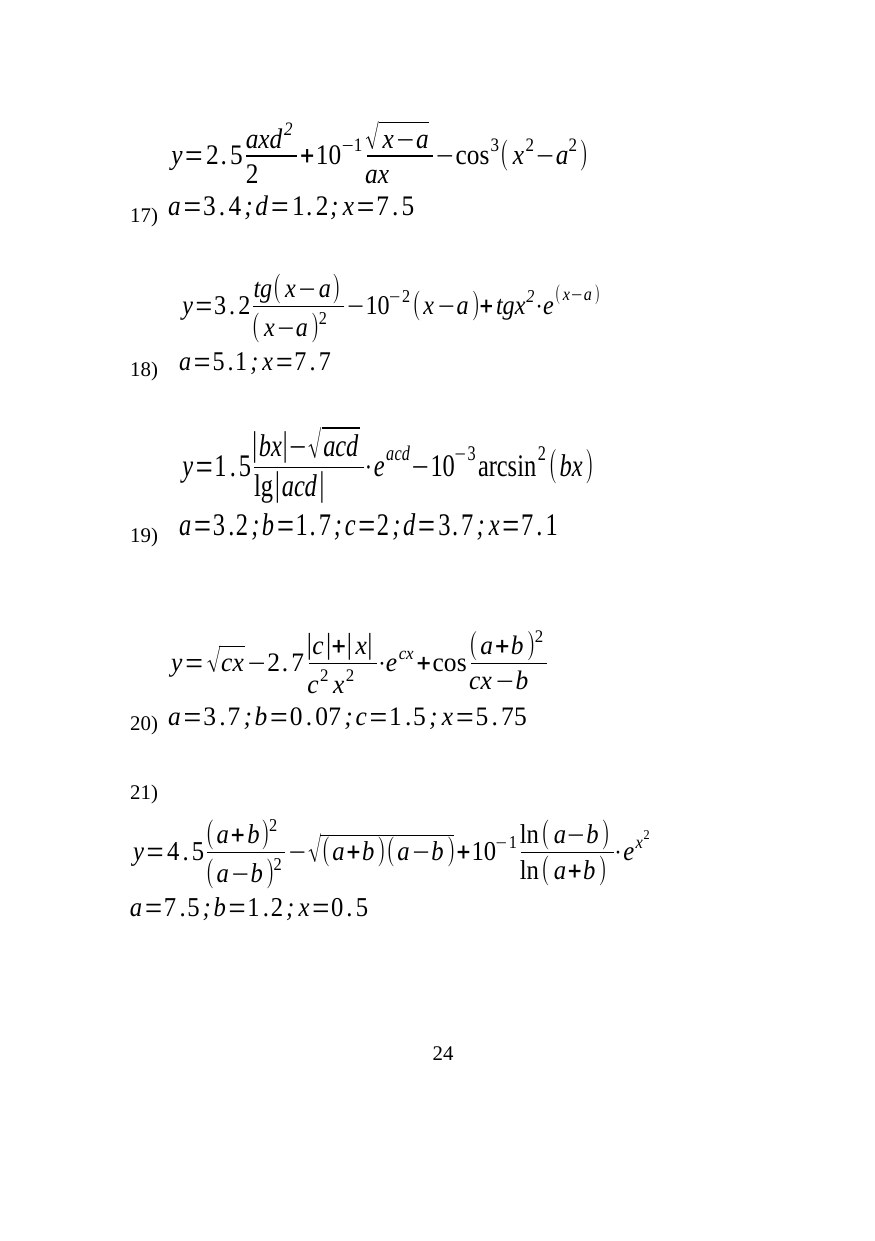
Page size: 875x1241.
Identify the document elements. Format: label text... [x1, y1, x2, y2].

text 17) [130, 118, 756, 227]
text 20) [130, 626, 756, 735]
text 21) [130, 780, 756, 804]
